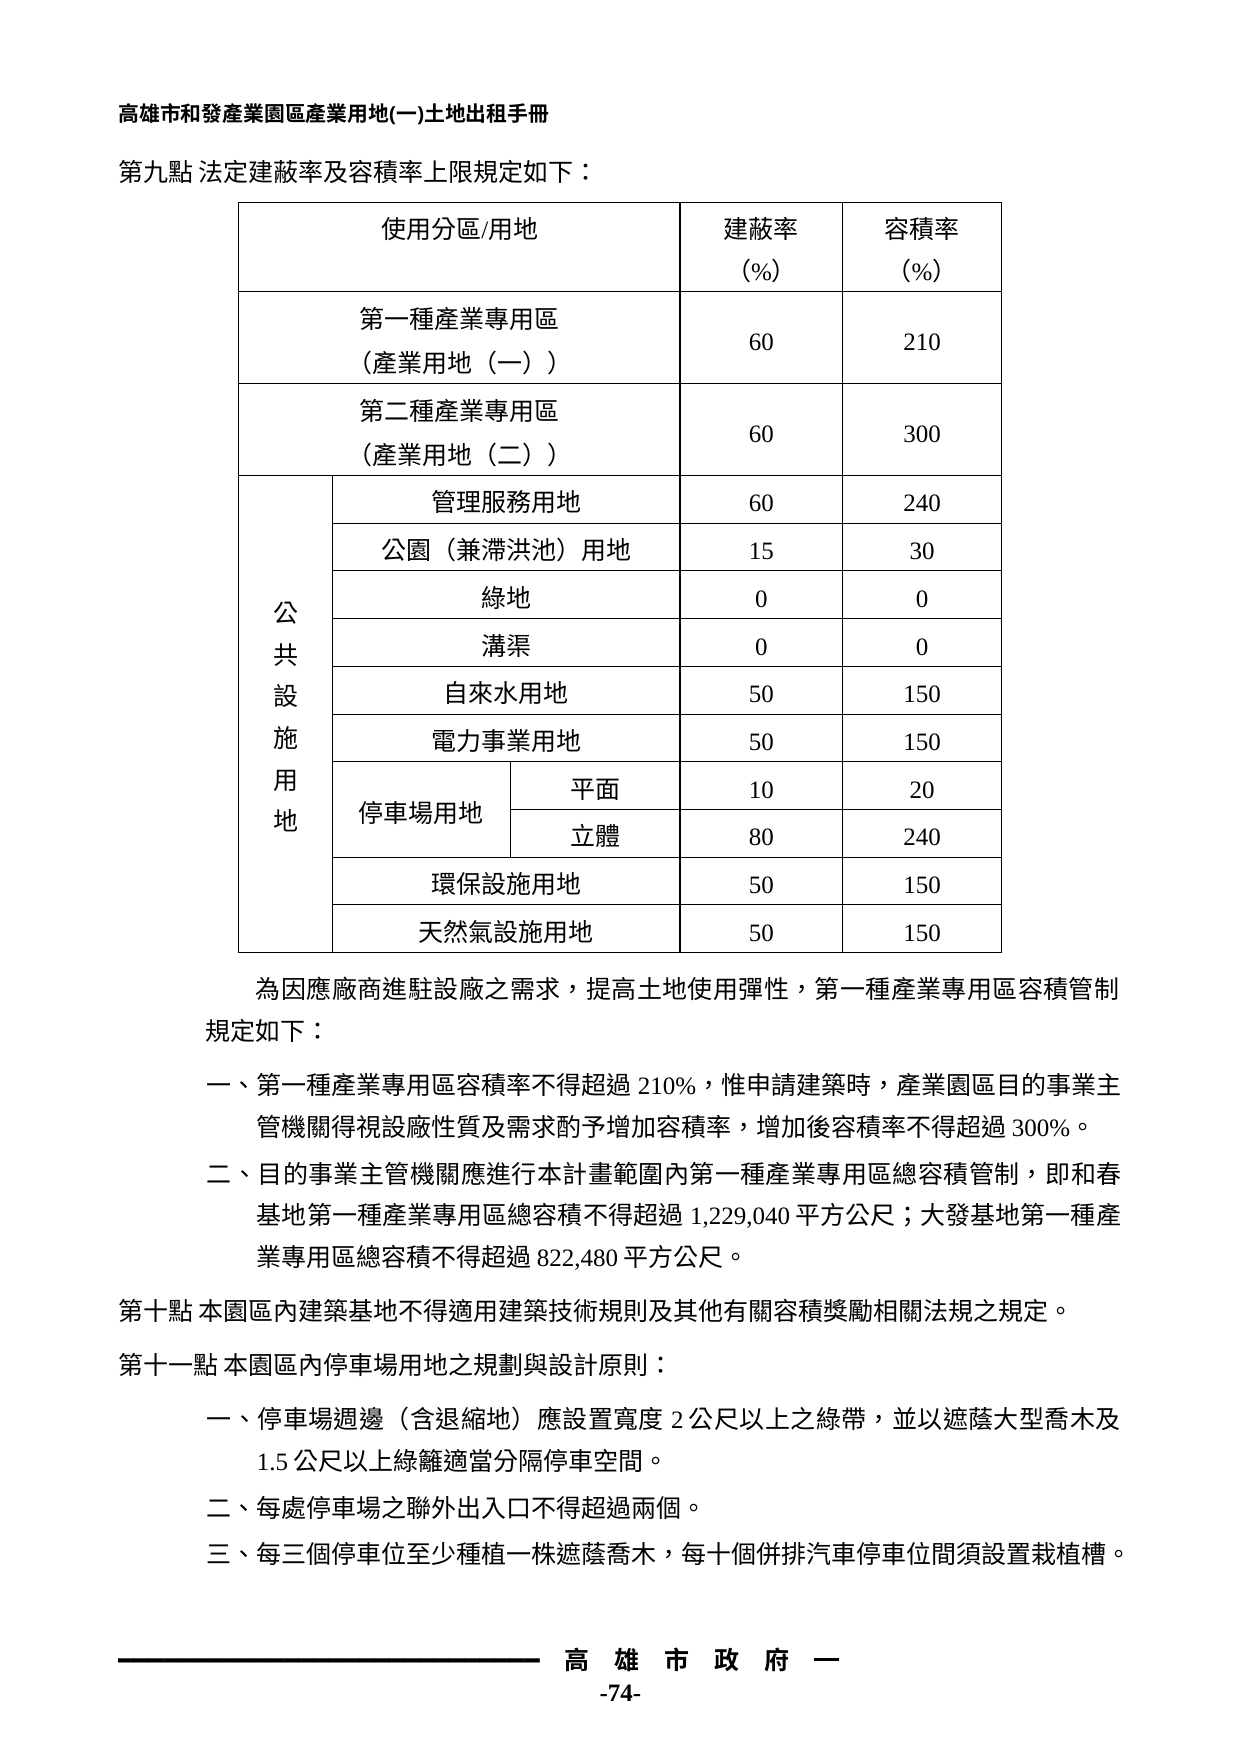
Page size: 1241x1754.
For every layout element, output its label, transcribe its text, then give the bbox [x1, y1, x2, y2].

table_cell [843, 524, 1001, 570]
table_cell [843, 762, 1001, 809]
text 第十一點 本園區內停車場用地之規劃與設計原則： [118, 1341, 1122, 1383]
text 二、目的事業主管機關應進行本計畫範圍內第一種產業專用區總容積管制，即和春基地第一種產業專用區總容積不得超過；大發基地第一種產業專用區總容積不得超過。 [207, 1150, 1122, 1275]
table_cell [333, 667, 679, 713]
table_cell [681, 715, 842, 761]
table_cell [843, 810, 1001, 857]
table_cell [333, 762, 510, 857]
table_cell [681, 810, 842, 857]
text 一、停車場週邊（含退縮地）應設置寬度以上之綠帶，並以遮蔭大型喬木及以上綠籬適當分隔停車空間。 [207, 1396, 1122, 1479]
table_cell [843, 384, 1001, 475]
text 第十點 本園區內建築基地不得適用建築技術規則及其他有關容積獎勵相關法規之規定。 [118, 1287, 1122, 1329]
text 三、每三個停車位至少種植一株遮蔭喬木，每十個併排汽車停車位間須設置栽植槽。 [207, 1531, 1122, 1572]
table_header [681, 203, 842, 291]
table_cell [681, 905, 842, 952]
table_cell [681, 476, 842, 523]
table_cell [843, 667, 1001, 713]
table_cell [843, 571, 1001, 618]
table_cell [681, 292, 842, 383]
text 第九點 法定建蔽率及容積率上限規定如下： [118, 148, 1122, 189]
text 一、第一種產業專用區容積率不得超過210%，惟申請建築時，產業園區目的事業主管機關得視設廠性質及需求酌予增加容積率，增加後容積率不得超過300%。 [207, 1061, 1122, 1145]
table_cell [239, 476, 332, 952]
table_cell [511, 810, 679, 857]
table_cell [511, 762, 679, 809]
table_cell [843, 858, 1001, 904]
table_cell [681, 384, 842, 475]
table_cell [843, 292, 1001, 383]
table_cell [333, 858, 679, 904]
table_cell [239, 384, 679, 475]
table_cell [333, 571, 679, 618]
text 二、每處停車場之聯外出入口不得超過兩個。 [207, 1484, 1122, 1526]
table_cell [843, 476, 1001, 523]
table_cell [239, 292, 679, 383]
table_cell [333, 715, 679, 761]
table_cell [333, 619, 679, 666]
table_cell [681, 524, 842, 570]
text 為因應廠商進駐設廠之需求，提高土地使用彈性，第一種產業專用區容積管制規定如下： [206, 966, 1122, 1049]
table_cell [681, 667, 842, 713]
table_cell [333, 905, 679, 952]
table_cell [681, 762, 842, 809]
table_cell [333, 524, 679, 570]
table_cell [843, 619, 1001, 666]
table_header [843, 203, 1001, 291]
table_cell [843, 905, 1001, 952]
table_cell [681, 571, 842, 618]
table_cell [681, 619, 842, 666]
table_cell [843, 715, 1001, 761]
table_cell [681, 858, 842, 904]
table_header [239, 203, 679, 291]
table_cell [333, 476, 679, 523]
